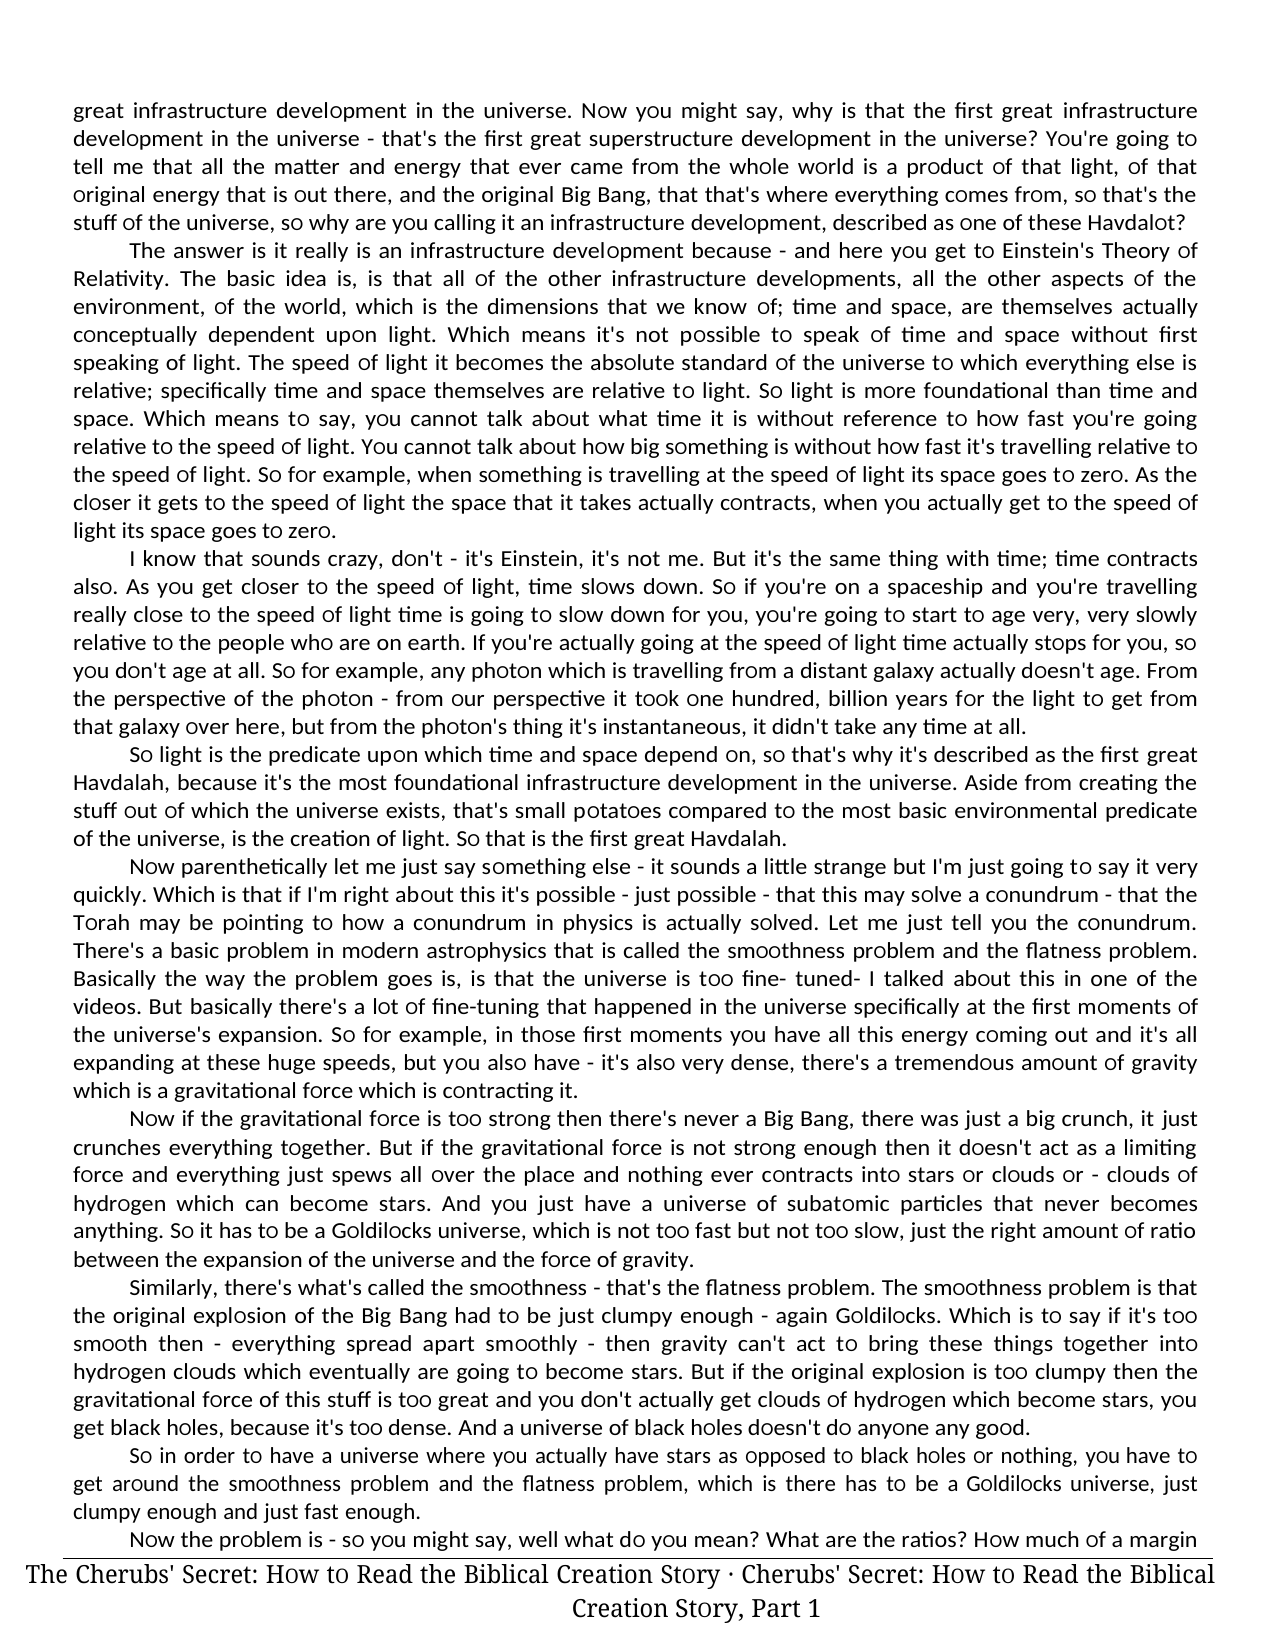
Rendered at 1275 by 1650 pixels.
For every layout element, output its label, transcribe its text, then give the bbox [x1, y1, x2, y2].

text The answer is it really is an infrastructure development because - and here you get to Einstein's Theory of Relativity. The basic idea is, is that all of the other infrastructure developments, all the other aspects of the environment, of the world, which is the dimensions that we know of; time and space, are themselves actually conceptually dependent upon light. Which means it's not possible to speak of time and space without first speaking of light. The speed of light it becomes the absolute standard of the universe to which everything else is relative; specifically time and space themselves are relative to light. So light is more foundational than time and space. Which means to say, you cannot talk about what time it is without reference to how fast you're going relative to the speed of light. You cannot talk about how big something is without how fast it's travelling relative to the speed of light. So for example, when something is travelling at the speed of light its space goes to zero. As the closer it gets to the speed of light the space that it takes actually contracts, when you actually get to the speed of light its space goes to zero. [73, 236, 1198, 544]
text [73, 96, 1198, 236]
text I know that sounds crazy, don't - it's Einstein, it's not me. But it's the same thing with time; time contracts also. As you get closer to the speed of light, time slows down. So if you're on a spaceship and you're travelling really close to the speed of light time is going to slow down for you, you're going to start to age very, very slowly relative to the people who are on earth. If you're actually going at the speed of light time actually stops for you, so you don't age at all. So for example, any photon which is travelling from a distant galaxy actually doesn't age. From the perspective of the photon - from our perspective it took one hundred, billion years for the light to get from that galaxy over here, but from the photon's thing it's instantaneous, it didn't take any time at all. [73, 544, 1198, 740]
text So in order to have a universe where you actually have stars as opposed to black holes or nothing, you have to get around the smoothness problem and the flatness problem, which is there has to be a Goldilocks universe, just clumpy enough and just fast enough. [73, 1441, 1198, 1525]
text Now parenthetically let me just say something else - it sounds a little strange but I'm just going to say it very quickly. Which is that if I'm right about this it's possible - just possible - that this may solve a conundrum - that the Torah may be pointing to how a conundrum in physics is actually solved. Let me just tell you the conundrum. There's a basic problem in modern astrophysics that is called the smoothness problem and the flatness problem. Basically the way the problem goes is, is that the universe is too fine- tuned- I talked about this in one of the videos. But basically there's a lot of fine-tuning that happened in the universe specifically at the first moments of the universe's expansion. So for example, in those first moments you have all this energy coming out and it's all expanding at these huge speeds, but you also have - it's also very dense, there's a tremendous amount of gravity which is a gravitational force which is contracting it. [73, 852, 1198, 1104]
text Now if the gravitational force is too strong then there's never a Big Bang, there was just a big crunch, it just crunches everything together. But if the gravitational force is not strong enough then it doesn't act as a limiting force and everything just spews all over the place and nothing ever contracts into stars or clouds or - clouds of hydrogen which can become stars. And you just have a universe of subatomic particles that never becomes anything. So it has to be a Goldilocks universe, which is not too fast but not too slow, just the right amount of ratio between the expansion of the universe and the force of gravity. [73, 1104, 1198, 1273]
text Similarly, there's what's called the smoothness - that's the flatness problem. The smoothness problem is that the original explosion of the Big Bang had to be just clumpy enough - again Goldilocks. Which is to say if it's too smooth then - everything spread apart smoothly - then gravity can't act to bring these things together into hydrogen clouds which eventually are going to become stars. But if the original explosion is too clumpy then the gravitational force of this stuff is too great and you don't actually get clouds of hydrogen which become stars, you get black holes, because it's too dense. And a universe of black holes doesn't do anyone any good. [73, 1273, 1198, 1441]
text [73, 1525, 1198, 1553]
text So light is the predicate upon which time and space depend on, so that's why it's described as the first great Havdalah, because it's the most foundational infrastructure development in the universe. Aside from creating the stuff out of which the universe exists, that's small potatoes compared to the most basic environmental predicate of the universe, is the creation of light. So that is the first great Havdalah. [73, 740, 1198, 852]
